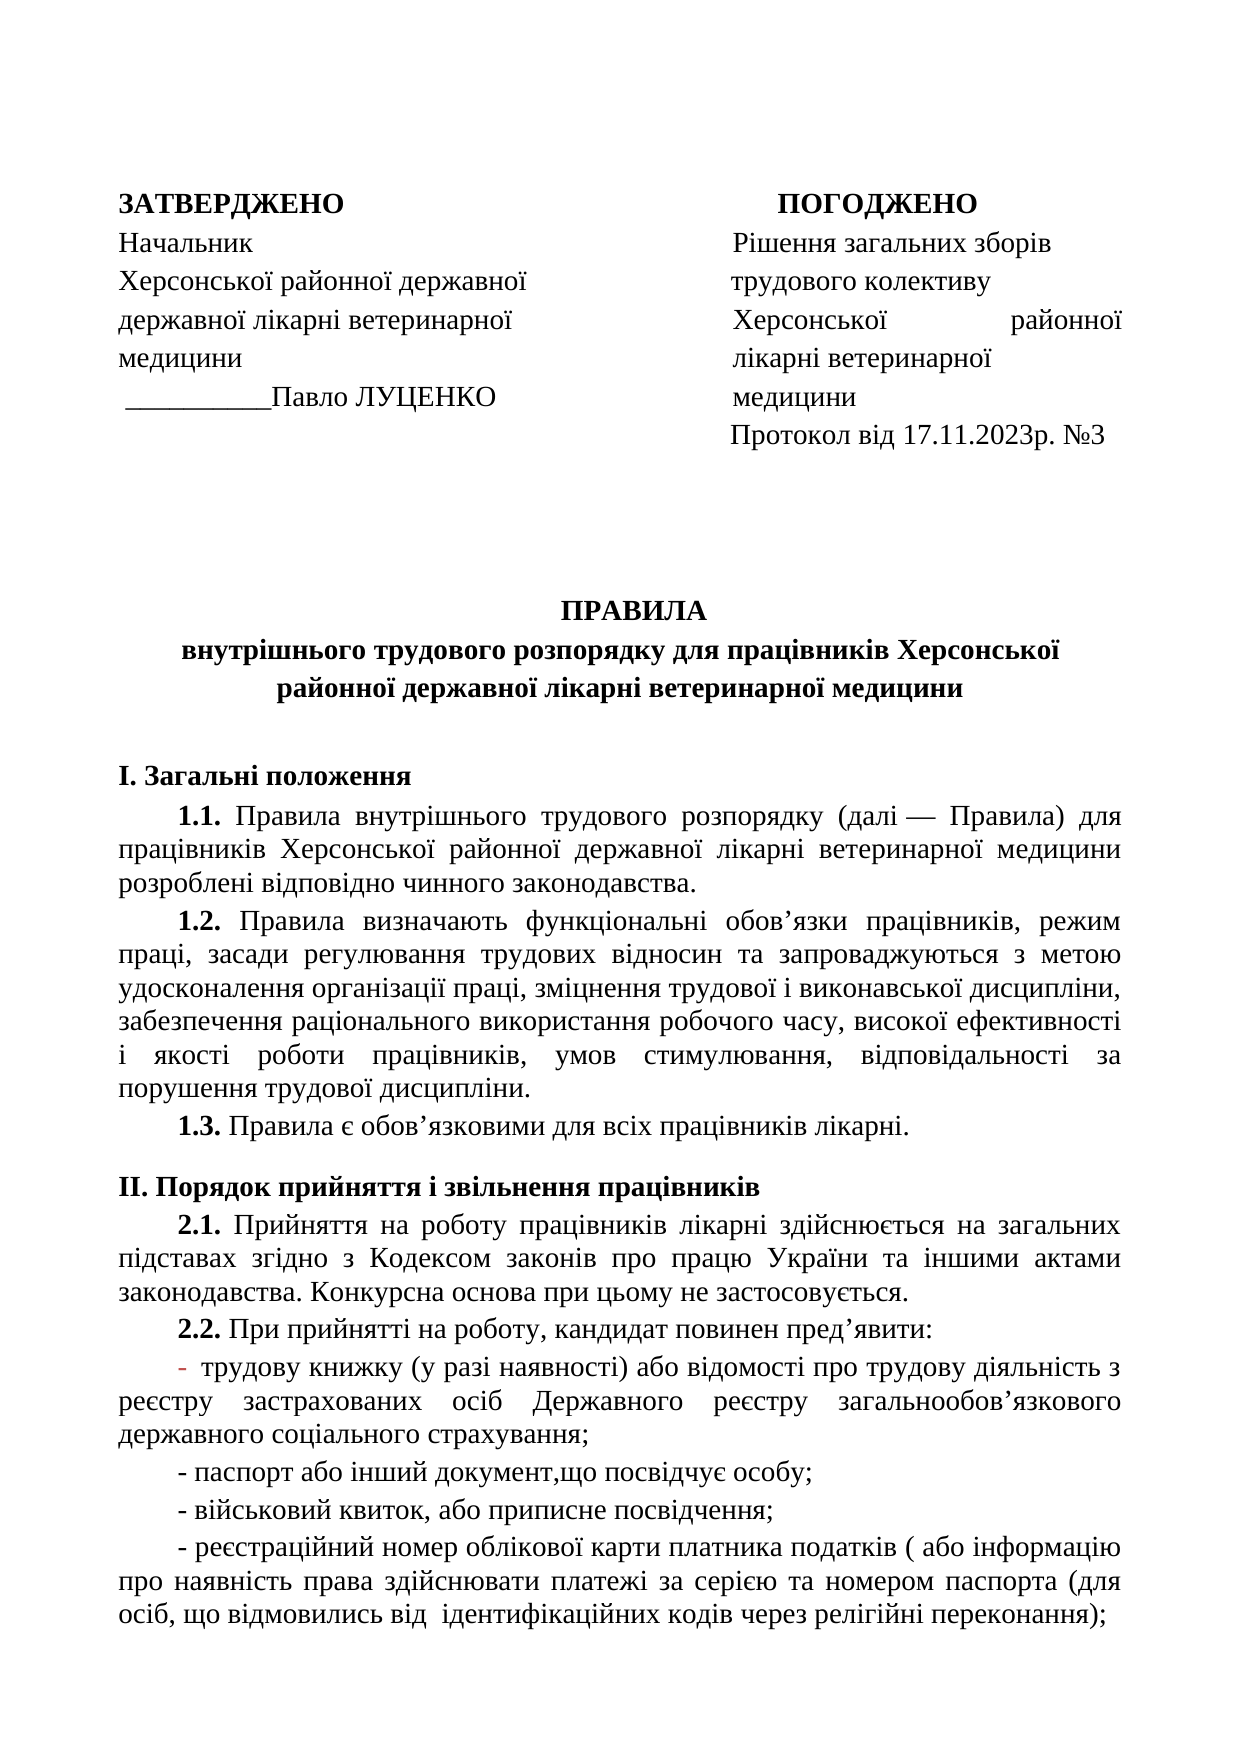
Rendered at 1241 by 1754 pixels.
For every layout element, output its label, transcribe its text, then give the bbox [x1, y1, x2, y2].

text __________Павло ЛУЦЕНКО медицини [118, 379, 1122, 412]
text - трудову книжку (у разі наявності) або відомості про трудову діяльність з реєстру застрахованих осіб Державного реєстру загальнообов’язкового державного соціального страхування; [581, 1416, 1122, 1450]
text Начальник Рішення загальних зборів [118, 225, 1122, 258]
subtitle І. Загальні положення [118, 758, 1122, 792]
text 2.1. Прийняття на роботу працівників лікарні здійснюється на загальних підставах згідно з Кодексом законів про працю України та іншими актами законодавства. Конкурсна основа при цьому не застосовується. [118, 1207, 1122, 1307]
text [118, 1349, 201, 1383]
text Протокол від 17.11.2023р. №3 [708, 417, 1122, 451]
text 1.3. Правила є обов’язковими для всіх працівників лікарні. [118, 1108, 1122, 1142]
text Херсонської районної державної трудового колективу [118, 263, 1122, 297]
text державної лікарні ветеринарної Херсонської районної медицини лікарні ветеринарної [118, 302, 1122, 374]
text 1.1. Правила внутрішнього трудового розпорядку (далі — Правила) для працівників Херсонської районної державної лікарні ветеринарної медицини розроблені відповідно чинного законодавства. [118, 798, 1122, 898]
text 2.2. При прийнятті на роботу, кандидат повинен пред’явити: [118, 1312, 1122, 1345]
text - військовий квиток, або приписне посвідчення; [118, 1492, 1122, 1525]
text внутрішнього трудового розпорядку для працівників Херсонської районної державної лікарні ветеринарної медицини [118, 632, 1122, 704]
text ЗАТВЕРДЖЕНО ПОГОДЖЕНО [118, 186, 1122, 220]
text ПРАВИЛА [487, 593, 1122, 627]
text - паспорт або інший документ,що посвідчує особу; [118, 1454, 1122, 1488]
text 1.2. Правила визначають функціональні обов’язки працівників, режим праці, засади регулювання трудових відносин та запроваджуються з метою удосконалення організації праці, зміцнення трудової і виконавської дисципліни, забезпечення раціонального використання робочого часу, високої ефективності і якості роботи працівників, умов стимулювання, відповідальності за порушення трудової дисципліни. [118, 903, 1122, 1104]
text II. Порядок прийняття і звільнення працівників [118, 1169, 1122, 1203]
text - реєстраційний номер облікової карти платника податків ( або інформацію про наявність права здійснювати платежі за серією та номером паспорта (для осіб, що відмовились від ідентифікаційних кодів через релігійні переконання); [118, 1529, 1122, 1630]
